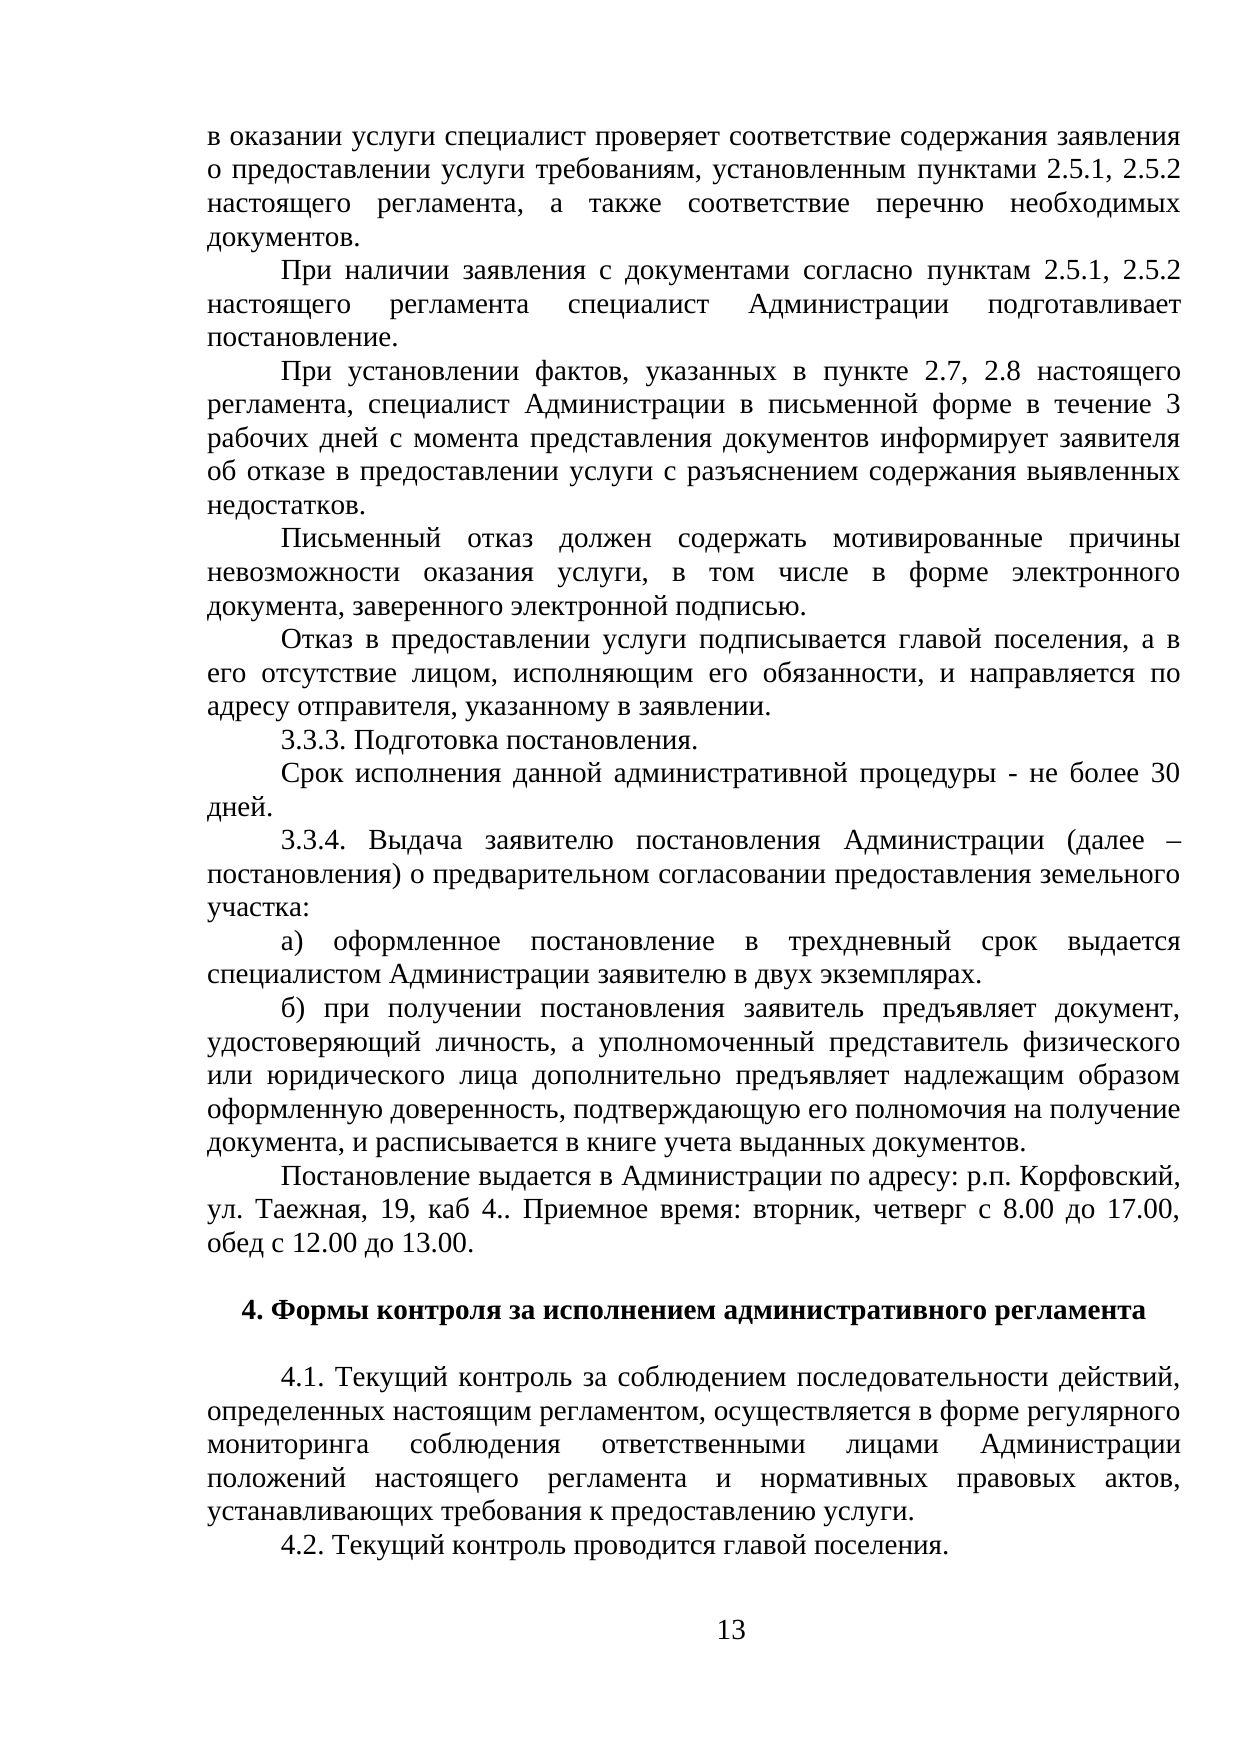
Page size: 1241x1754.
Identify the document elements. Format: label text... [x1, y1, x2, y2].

text При установлении фактов, указанных в пункте 2.7, 2.8 настоящего регламента, специалист Администрации в письменной форме в течение 3 рабочих дней с момента представления документов информирует заявителя об отказе в предоставлении услуги с разъяснением содержания выявленных недостатков. [207, 353, 1181, 521]
text Срок исполнения данной административной процедуры - не более 30 дней. [207, 755, 1181, 822]
text Постановление выдается в Администрации по адресу: р.п. Корфовский, ул. Таежная, 19, каб 4.. Приемное время: вторник, четверг с 8.00 до 17.00, обед с 12.00 до 13.00. [207, 1158, 1181, 1258]
text а) оформленное постановление в трехдневный срок выдается специалистом Администрации заявителю в двух экземплярах. [207, 923, 1181, 990]
text 4. Формы контроля за исполнением административного регламента [207, 1292, 1181, 1326]
text б) при получении постановления заявитель предъявляет документ, удостоверяющий личность, а уполномоченный представитель физического или юридического лица дополнительно предъявляет надлежащим образом оформленную доверенность, подтверждающую его полномочия на получение документа, и расписывается в книге учета выданных документов. [207, 990, 1181, 1158]
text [207, 118, 1181, 252]
text Отказ в предоставлении услуги подписывается главой поселения, а в его отсутствие лицом, исполняющим его обязанности, и направляется по адресу отправителя, указанному в заявлении. [207, 621, 1181, 722]
text Письменный отказ должен содержать мотивированные причины невозможности оказания услуги, в том числе в форме электронного документа, заверенного электронной подписью. [207, 521, 1181, 621]
text 3.3.4. Выдача заявителю постановления Администрации (далее – постановления) о предварительном согласовании предоставления земельного участка: [207, 822, 1181, 923]
text 3.3.3. Подготовка постановления. [207, 722, 1181, 755]
text 4.1. Текущий контроль за соблюдением последовательности действий, определенных настоящим регламентом, осуществляется в форме регулярного мониторинга соблюдения ответственными лицами Администрации положений настоящего регламента и нормативных правовых актов, устанавливающих требования к предоставлению услуги. [207, 1359, 1181, 1527]
text При наличии заявления с документами согласно пунктам 2.5.1, 2.5.2 настоящего регламента специалист Администрации подготавливает постановление. [207, 252, 1181, 353]
text 4.2. Текущий контроль проводится главой поселения. [207, 1527, 1181, 1560]
